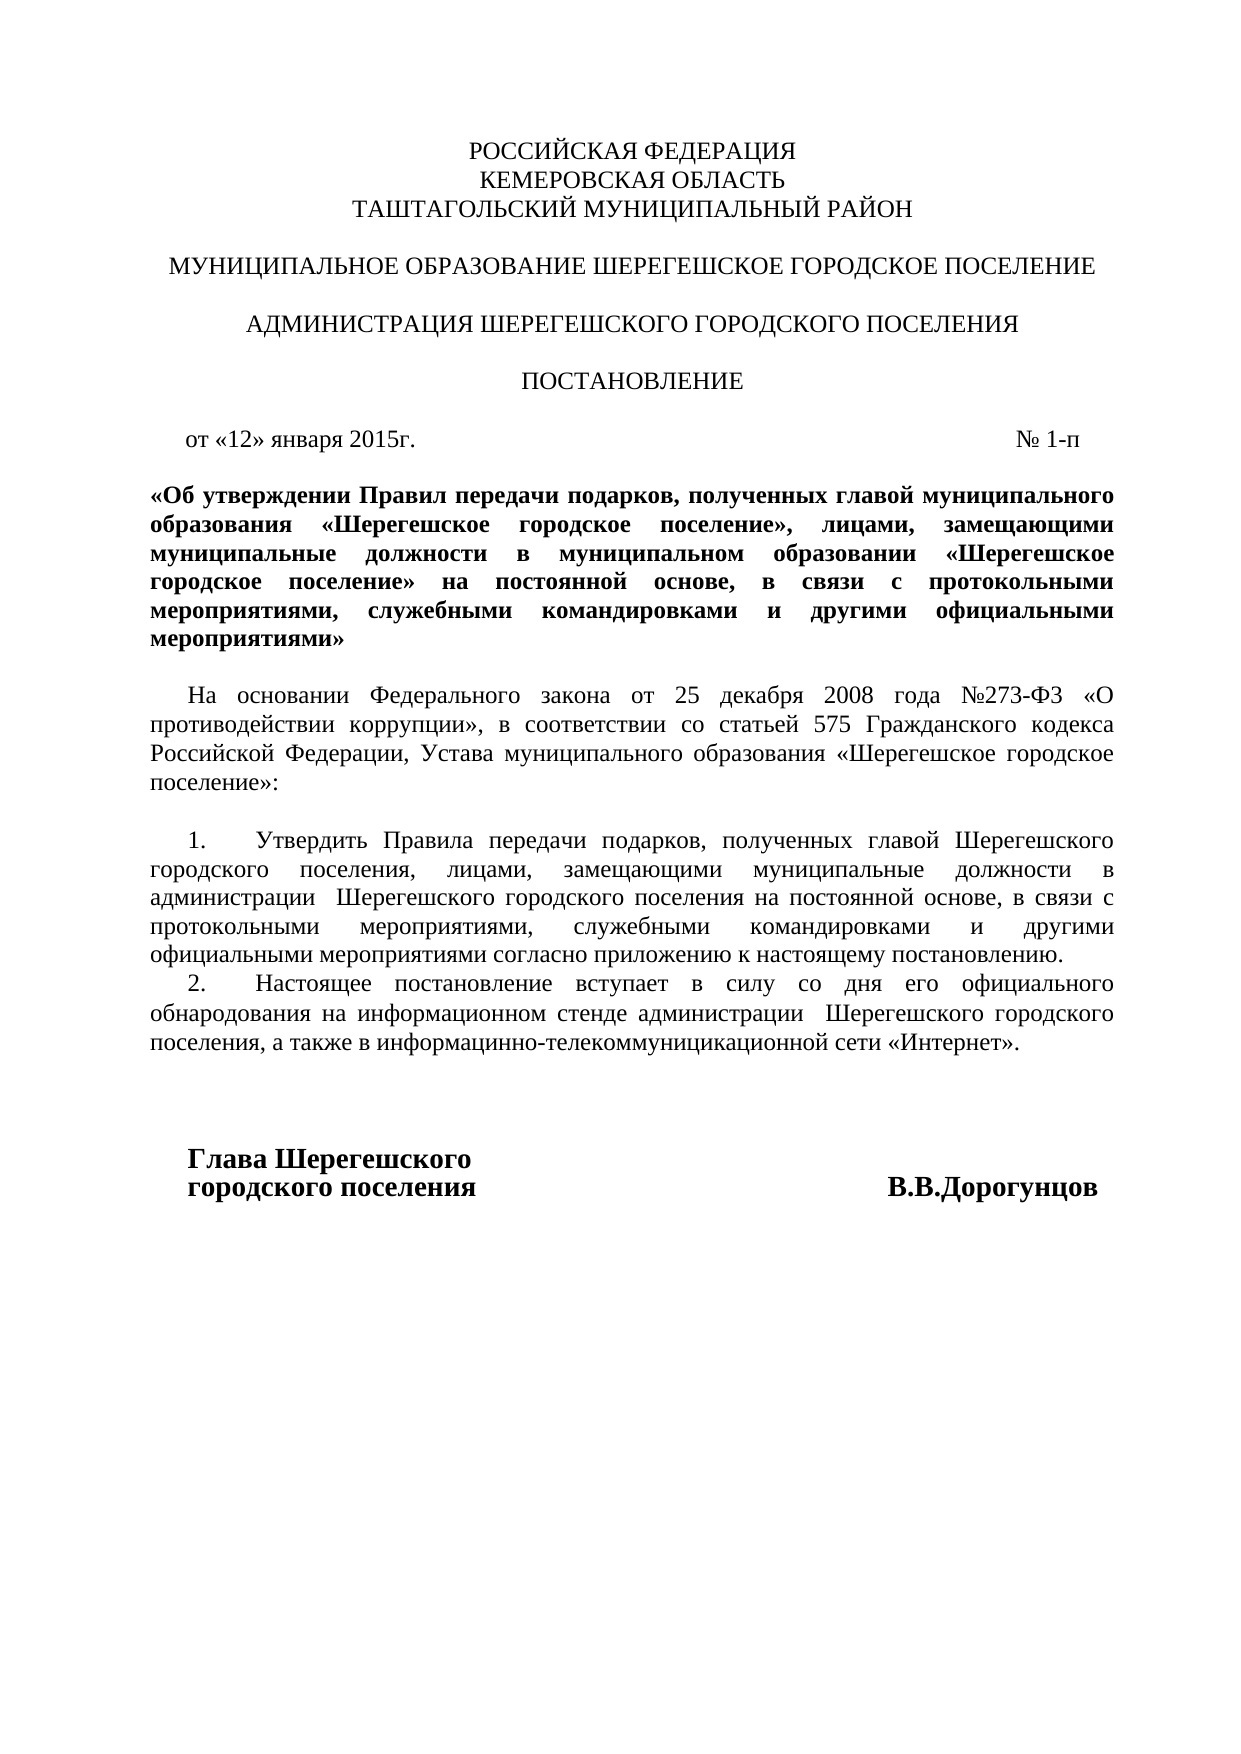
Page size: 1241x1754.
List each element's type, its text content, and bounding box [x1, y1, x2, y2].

text КЕМЕРОВСКАЯ ОБЛАСТЬ [150, 165, 1115, 194]
text АДМИНИСТРАЦИЯ ШЕРЕГЕШСКОГО ГОРОДСКОГО ПОСЕЛЕНИЯ [150, 309, 1115, 337]
text городского поселения В.В.Дорогунцов [187, 1174, 1115, 1202]
text ТАШТАГОЛЬСКИЙ МУНИЦИПАЛЬНЫЙ РАЙОН [150, 194, 1115, 222]
text «Об утверждении Правил передачи подарков, полученных главой муниципального образования «Шерегешское городское поселение», лицами, замещающими муниципальные должности в муниципальном образовании «Шерегешское городское поселение» на постоянной основе, в связи с протокольными мероприятиями, служебными командировками и другими официальными мероприятиями» [150, 481, 1115, 652]
text РОССИЙСКАЯ ФЕДЕРАЦИЯ [150, 136, 1115, 165]
text На основании Федерального закона от 25 декабря 2008 года №273-Ф3 «О противодействии коррупции», в соответствии со статьей 575 Гражданского кодекса Российской Федерации, Устава муниципального образования «Шерегешское городское поселение»: [150, 681, 1115, 797]
list Настоящее постановление вступает в силу со дня его официального обнародования на информационном стенде администрации Шерегешского городского поселения, а также в информацинно-телекоммуницикационной сети «Интернет». [150, 968, 1115, 1057]
list Утвердить Правила передачи подарков, полученных главой Шерегешского городского поселения, лицами, замещающими муниципальные должности в администрации Шерегешского городского поселения на постоянной основе, в связи с протокольными мероприятиями, служебными командировками и другими официальными мероприятиями согласно приложению к настоящему постановлению. [150, 826, 1115, 968]
text от «12» января 2015г. № 1-п [150, 424, 1115, 452]
text Глава Шерегешского [187, 1145, 1115, 1174]
text МУНИЦИПАЛЬНОЕ ОБРАЗОВАНИЕ ШЕРЕГЕШСКОЕ ГОРОДСКОЕ ПОСЕЛЕНИЕ [150, 251, 1115, 280]
text ПОСТАНОВЛЕНИЕ [150, 366, 1115, 395]
